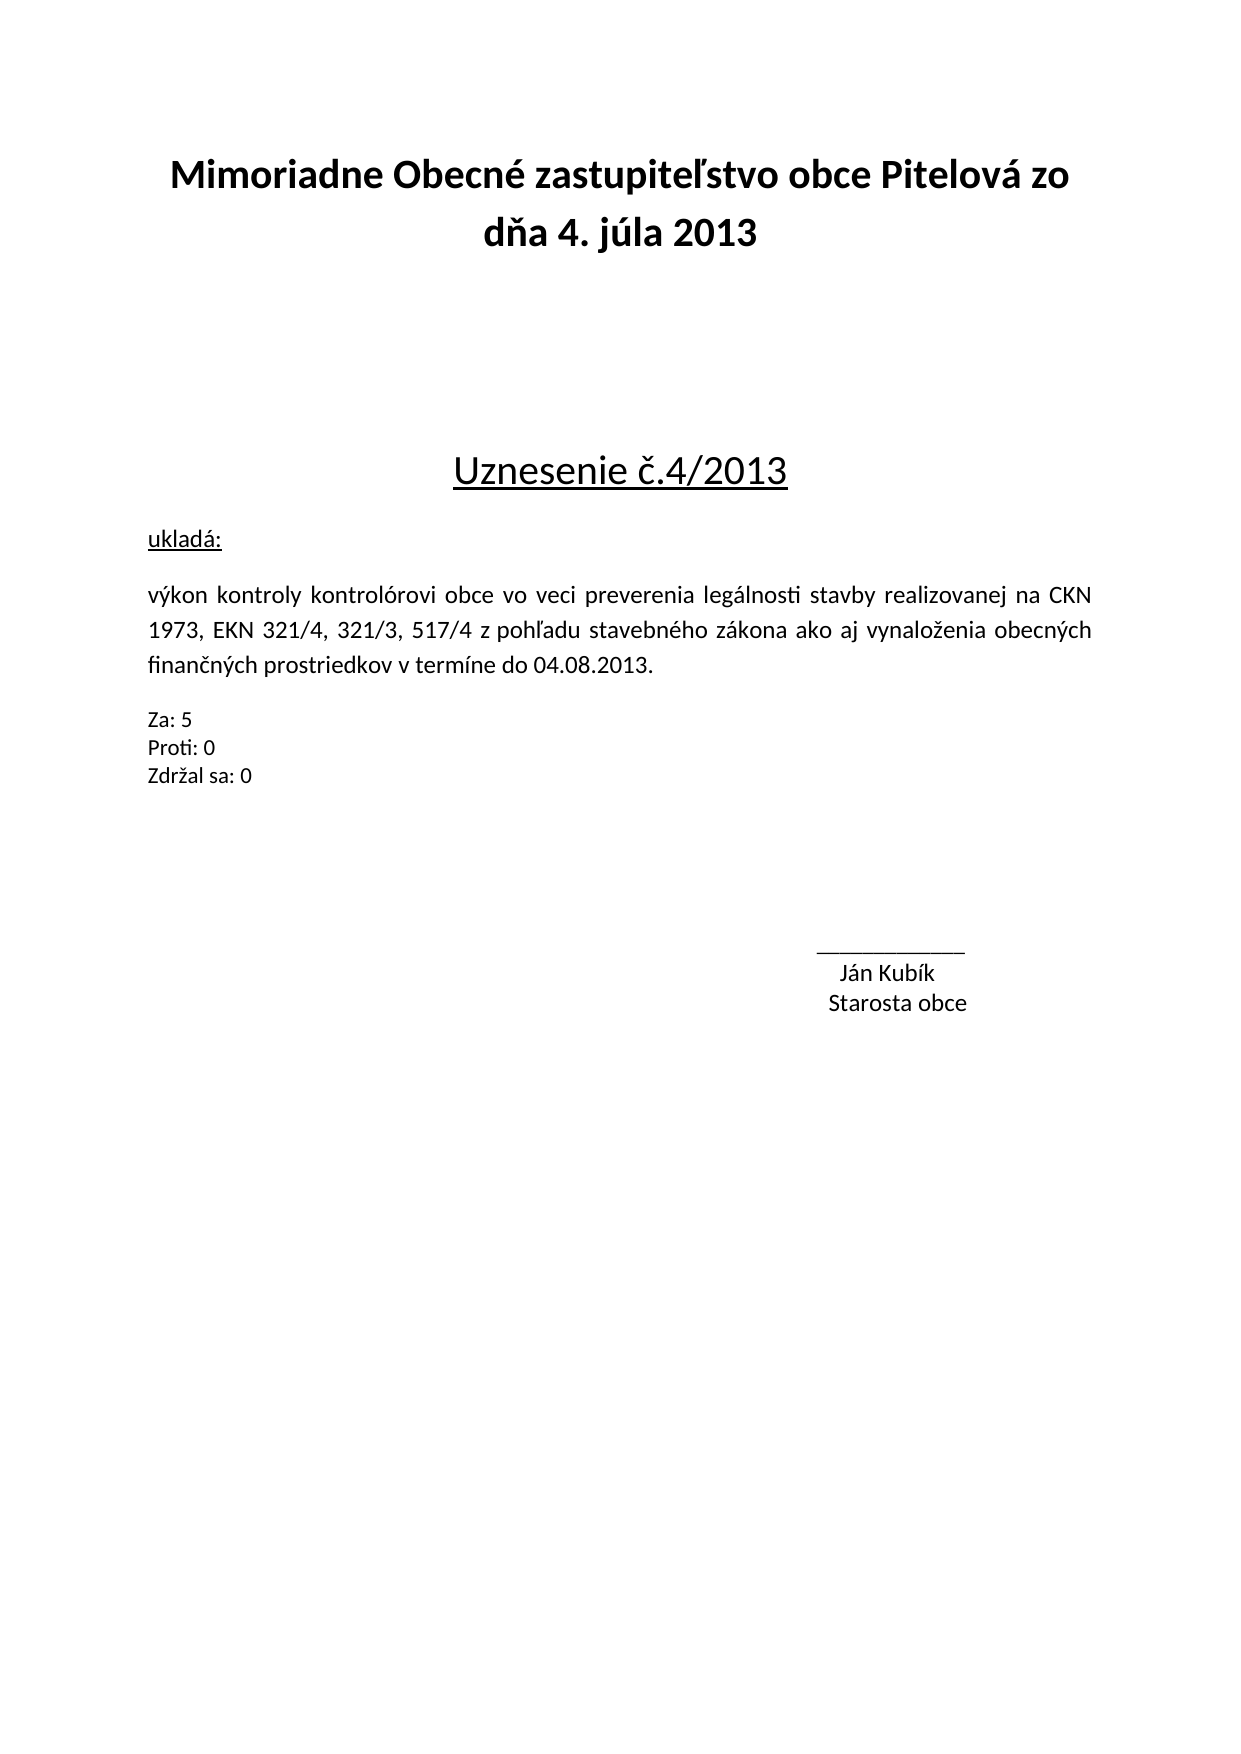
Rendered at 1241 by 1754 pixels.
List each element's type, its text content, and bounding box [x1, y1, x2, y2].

text ukladá: [148, 523, 1093, 554]
text Uznesenie č.4/2013 [148, 444, 1093, 495]
text výkon kontroly kontrolórovi obce vo veci preverenia legálnosti stavby realizovanej na CKN 1973, EKN 321/4, 321/3, 517/4 z pohľadu stavebného zákona ako aj vynaloženia obecných finančných prostriedkov v termíne do 04.08.2013. [148, 579, 1093, 679]
text _____________ [811, 929, 1093, 957]
text Ján Kubík [811, 957, 1093, 987]
text Za: 5 [148, 705, 1093, 733]
text Starosta obce [811, 987, 1093, 1018]
text Proti: 0 [148, 733, 1093, 761]
text Zdržal sa: 0 [148, 761, 1093, 789]
text Mimoriadne Obecné zastupiteľstvo obce Pitelová zo dňa 4. júla 2013 [148, 148, 1093, 257]
